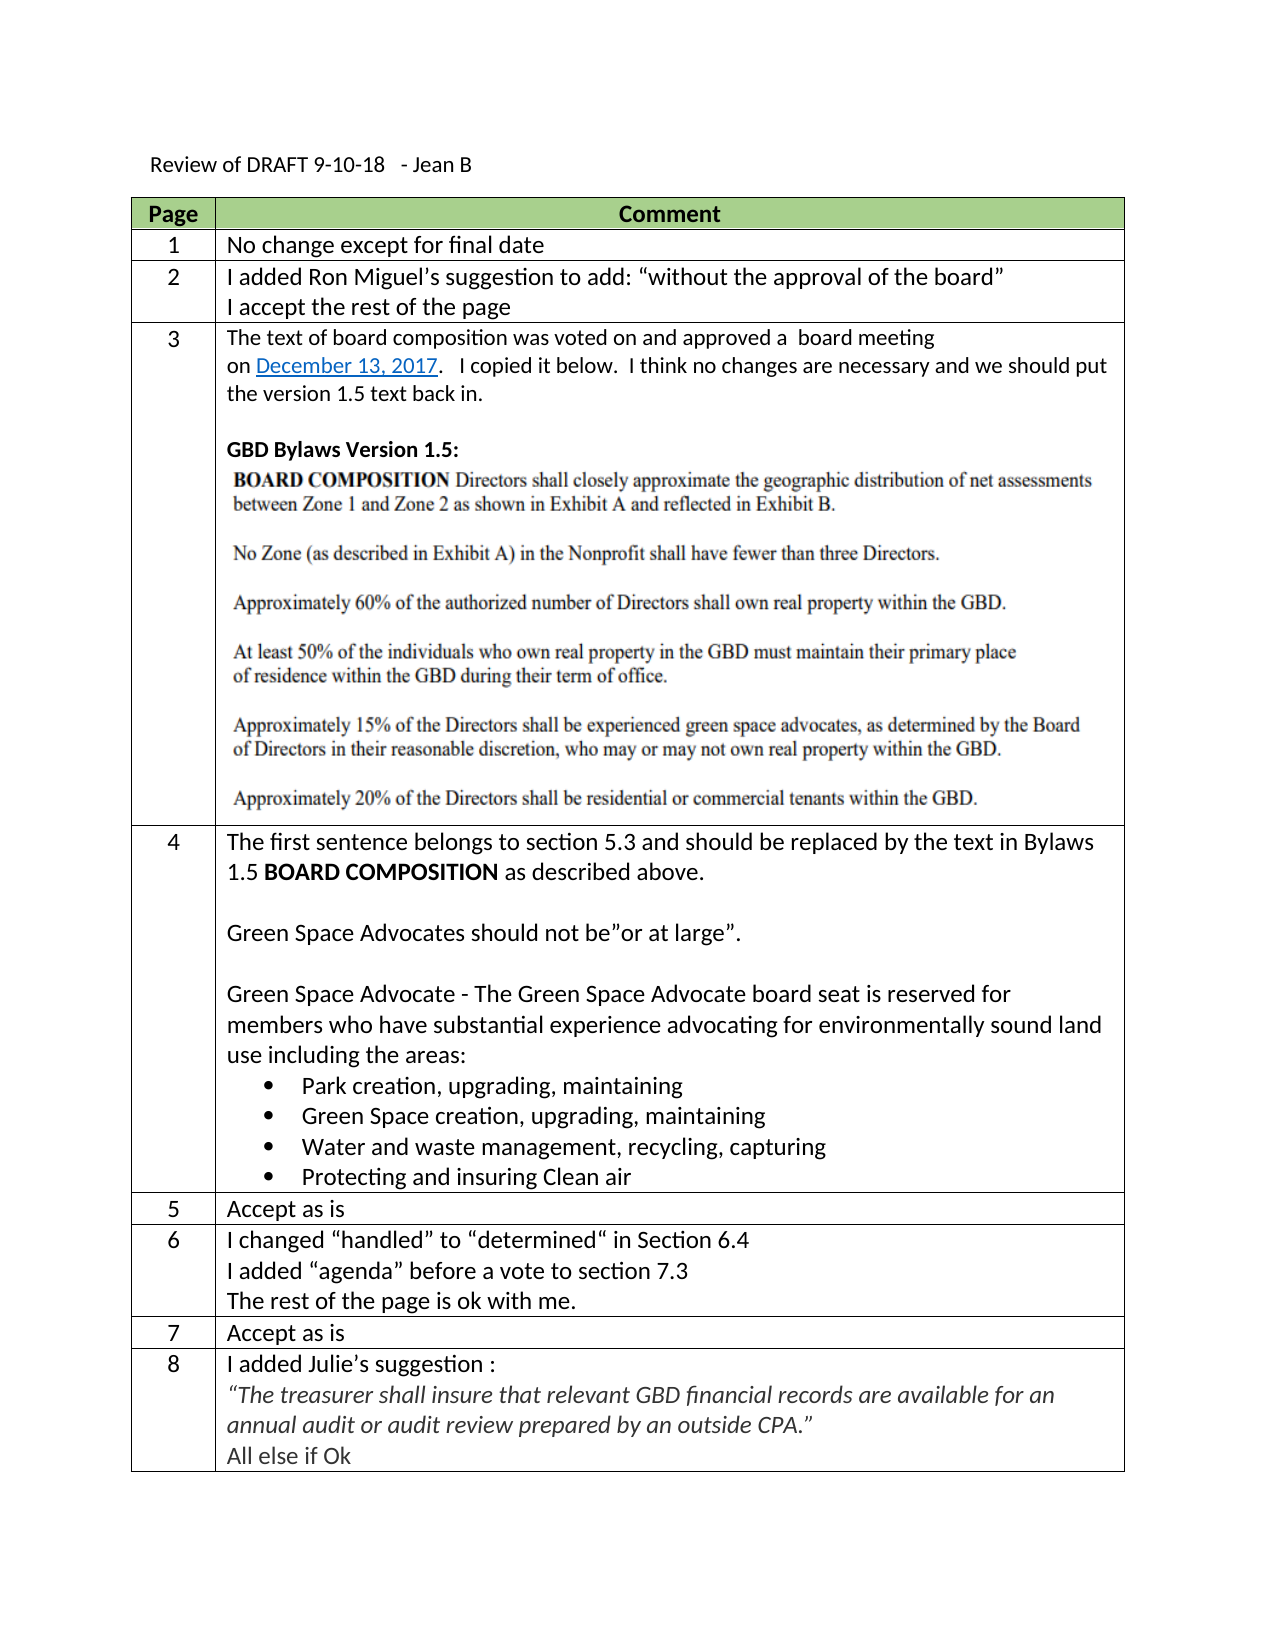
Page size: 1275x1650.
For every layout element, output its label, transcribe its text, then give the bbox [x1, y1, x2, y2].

text Review of DRAFT 9-10-18 - Jean B [150, 150, 1125, 178]
table_cell I added Julie’s suggestion : “The treasurer shall insure that relevant GBD financial records are available for an annual audit or audit review prepared by an outside CPA.” All else if Ok [216, 1349, 1124, 1471]
table_header Comment [216, 198, 1124, 228]
table_cell 2 [132, 261, 215, 322]
table_cell 5 [132, 1193, 215, 1223]
table_cell 6 [132, 1225, 215, 1316]
table_cell 3 [132, 323, 215, 824]
table_cell Accept as is [216, 1317, 1124, 1348]
table_cell The text of board composition was voted on and approved a board meeting on December 13, 2017. I copied it below. I think no changes are necessary and we should put the version 1.5 text back in. GBD Bylaws Version 1.5: [216, 323, 1124, 824]
table_cell 4 [132, 826, 215, 1192]
table_cell No change except for final date [216, 230, 1124, 260]
picture [226, 463, 1114, 825]
table_cell I added Ron Miguel’s suggestion to add: “without the approval of the board” I accept the rest of the page [216, 261, 1124, 322]
table_cell I changed “handled” to “determined“ in Section 6.4 I added “agenda” before a vote to section 7.3 The rest of the page is ok with me. [216, 1225, 1124, 1316]
table_cell The first sentence belongs to section 5.3 and should be replaced by the text in Bylaws 1.5 BOARD COMPOSITION as described above. Green Space Advocates should not be”or at large”. Green Space Advocate - The Green Space Advocate board seat is reserved for members who have substantial experience advocating for environmentally sound land use including the areas: Park creation, upgrading, maintaining Green Space creation, upgrading, maintaining Water and waste management, recycling, capturing Protecting and insuring Clean air [216, 826, 1124, 1192]
table_cell 7 [132, 1317, 215, 1348]
table_cell Accept as is [216, 1193, 1124, 1223]
table_cell 8 [132, 1349, 215, 1471]
table_cell 1 [132, 230, 215, 260]
table_header Page [132, 198, 215, 228]
